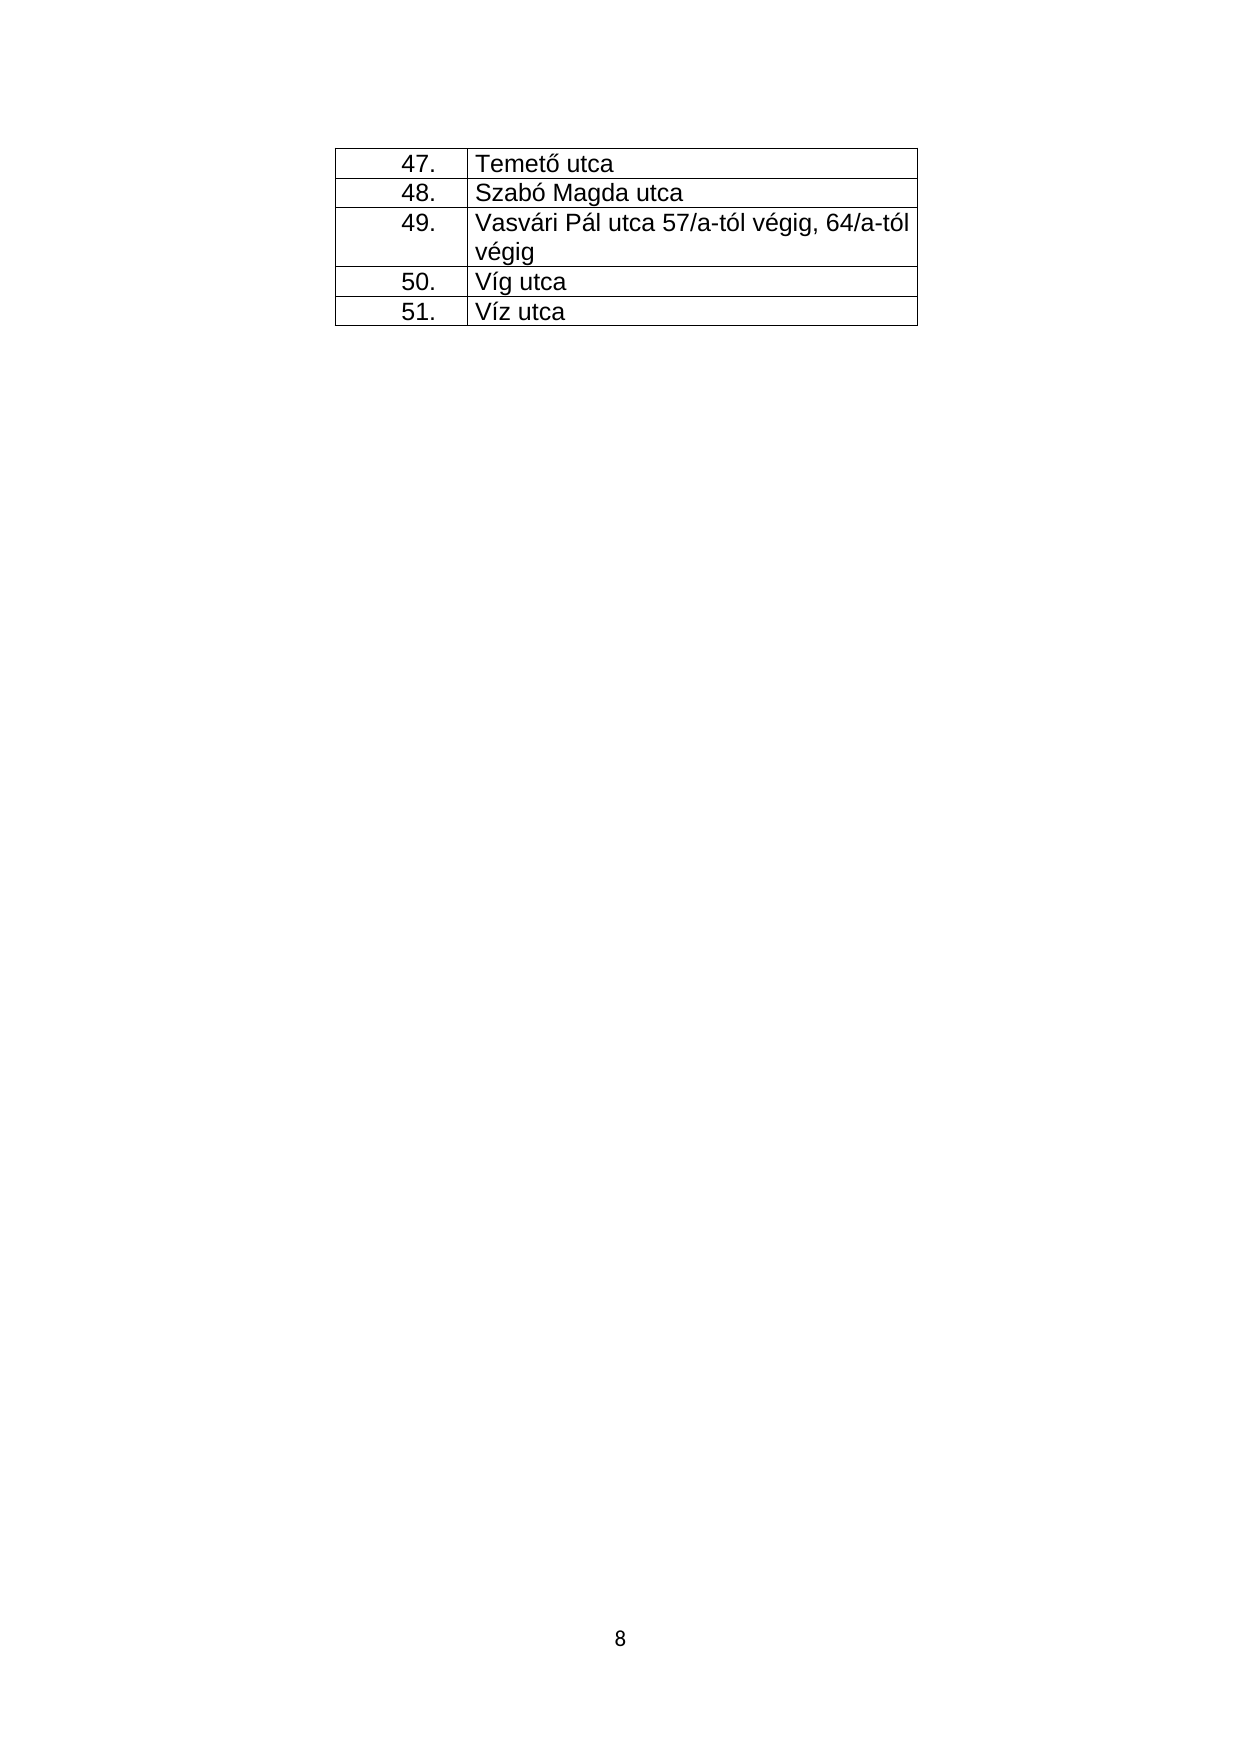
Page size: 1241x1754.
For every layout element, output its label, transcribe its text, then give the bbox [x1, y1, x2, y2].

table_cell Víz utca [468, 297, 917, 325]
table_cell [336, 179, 467, 207]
table_cell [336, 297, 467, 325]
table_cell Szabó Magda utca [468, 179, 917, 207]
table_cell [336, 149, 467, 177]
table_cell [336, 267, 467, 296]
table_cell Temető utca [468, 149, 917, 177]
table_cell Vasvári Pál utca 57/a-tól végig, 64/a-tól végig [468, 208, 917, 266]
table_cell [336, 208, 467, 266]
table_cell Víg utca [468, 267, 917, 296]
